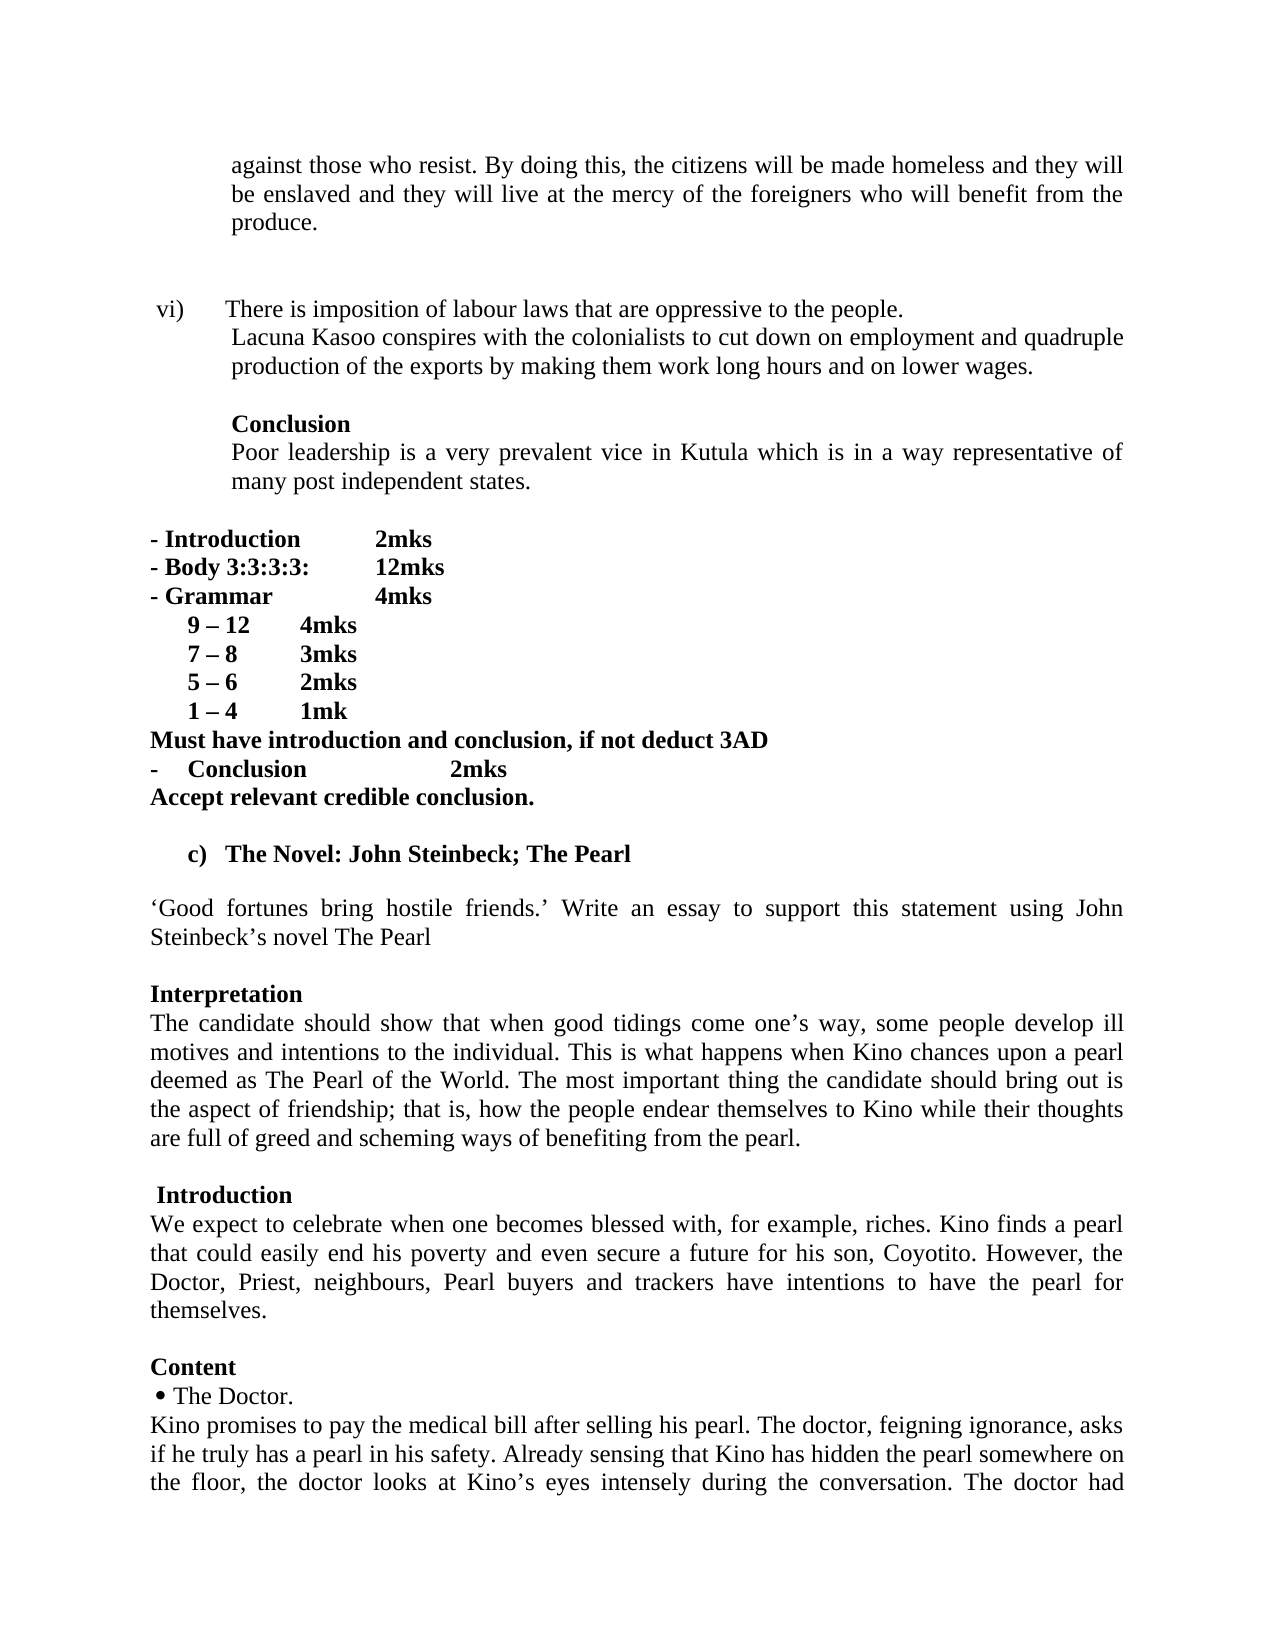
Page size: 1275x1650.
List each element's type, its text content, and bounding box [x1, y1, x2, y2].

text - Grammar 4mks [150, 581, 1125, 610]
text 7 – 8 3mks [150, 639, 1125, 667]
text 5 – 6 2mks [150, 667, 1125, 696]
text Lacuna Kasoo conspires with the colonialists to cut down on employment and quadruple production of the exports by making them work long hours and on lower wages. [231, 322, 1125, 380]
list There is imposition of labour laws that are oppressive to the people. [156, 294, 1125, 322]
text The candidate should show that when good tidings come one’s way, some people develop ill motives and intentions to the individual. This is what happens when Kino chances upon a pearl deemed as The Pearl of the World. The most important thing the candidate should bring out is the aspect of friendship; that is, how the people endear themselves to Kino while their thoughts are full of greed and scheming ways of benefiting from the pearl. [150, 1008, 1125, 1152]
text ‘Good fortunes bring hostile friends.’ Write an essay to support this statement using John Steinbeck’s novel The Pearl [150, 893, 1125, 951]
text 9 – 12 4mks [150, 610, 1125, 639]
list The Novel: John Steinbeck; The Pearl [187, 839, 1125, 868]
text Interpretation [150, 979, 1125, 1008]
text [231, 150, 1125, 236]
text Introduction [150, 1181, 1125, 1209]
text Content [150, 1352, 1125, 1381]
text - Conclusion 2mks [150, 754, 1125, 782]
text - Body 3:3:3:3: 12mks [150, 552, 1125, 581]
text 1 – 4 1mk [150, 696, 1125, 725]
text The Doctor. [150, 1381, 1125, 1410]
text We expect to celebrate when one becomes blessed with, for example, riches. Kino finds a pearl that could easily end his poverty and even secure a future for his son, Coyotito. However, the Doctor, Priest, neighbours, Pearl buyers and trackers have intentions to have the pearl for themselves. [150, 1209, 1125, 1324]
text Must have introduction and conclusion, if not deduct 3AD [150, 725, 1125, 754]
text Conclusion [231, 409, 1125, 437]
text Accept relevant credible conclusion. [150, 782, 1125, 811]
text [150, 1410, 1125, 1496]
text Poor leadership is a very prevalent vice in Kutula which is in a way representative of many post independent states. [231, 437, 1125, 495]
text - Introduction 2mks [150, 524, 1125, 552]
